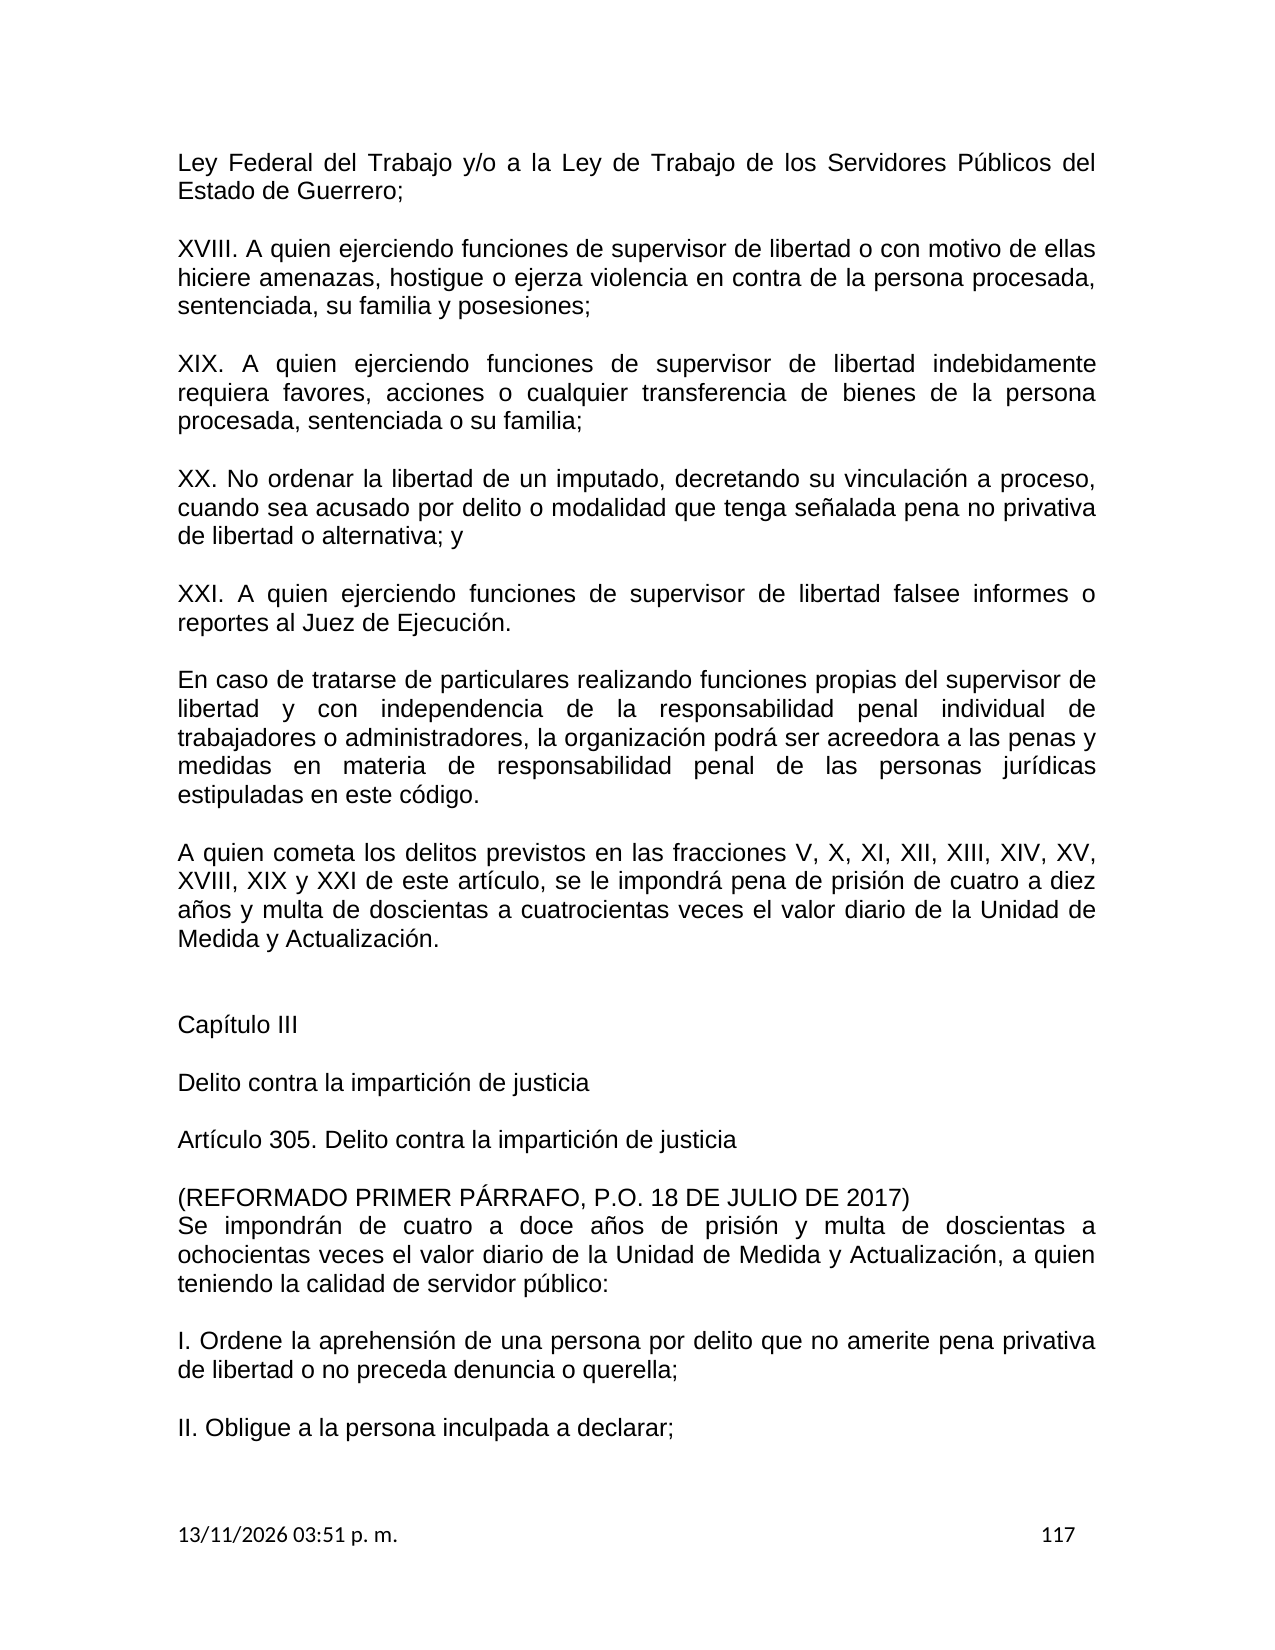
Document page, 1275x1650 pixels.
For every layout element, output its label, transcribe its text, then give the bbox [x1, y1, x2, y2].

text (REFORMADO PRIMER PÁRRAFO, P.O. 18 DE JULIO DE 2017) [177, 1183, 1098, 1211]
text Capítulo III [177, 1010, 1098, 1039]
text En caso de tratarse de particulares realizando funciones propias del supervisor de libertad y con independencia de la responsabilidad penal individual de trabajadores o administradores, la organización podrá ser acreedora a las penas y medidas en materia de responsabilidad penal de las personas jurídicas estipuladas en este código. [177, 665, 1098, 809]
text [177, 148, 1098, 205]
text XXI. A quien ejerciendo funciones de supervisor de libertad falsee informes o reportes al Juez de Ejecución. [177, 579, 1098, 636]
text A quien cometa los delitos previstos en las fracciones V, X, XI, XII, XIII, XIV, XV, XVIII, XIX y XXI de este artículo, se le impondrá pena de prisión de cuatro a diez años y multa de doscientas a cuatrocientas veces el valor diario de la Unidad de Medida y Actualización. [177, 838, 1098, 953]
text II. Obligue a la persona inculpada a declarar; [177, 1413, 1098, 1441]
text XX. No ordenar la libertad de un imputado, decretando su vinculación a proceso, cuando sea acusado por delito o modalidad que tenga señalada pena no privativa de libertad o alternativa; y [177, 464, 1098, 550]
text Delito contra la impartición de justicia [177, 1068, 1098, 1096]
text Se impondrán de cuatro a doce años de prisión y multa de doscientas a ochocientas veces el valor diario de la Unidad de Medida y Actualización, a quien teniendo la calidad de servidor público: [177, 1211, 1098, 1298]
text I. Ordene la aprehensión de una persona por delito que no amerite pena privativa de libertad o no preceda denuncia o querella; [177, 1326, 1098, 1384]
text XIX. A quien ejerciendo funciones de supervisor de libertad indebidamente requiera favores, acciones o cualquier transferencia de bienes de la persona procesada, sentenciada o su familia; [177, 349, 1098, 435]
text Artículo 305. Delito contra la impartición de justicia [177, 1125, 1098, 1154]
text XVIII. A quien ejerciendo funciones de supervisor de libertad o con motivo de ellas hiciere amenazas, hostigue o ejerza violencia en contra de la persona procesada, sentenciada, su familia y posesiones; [177, 234, 1098, 320]
